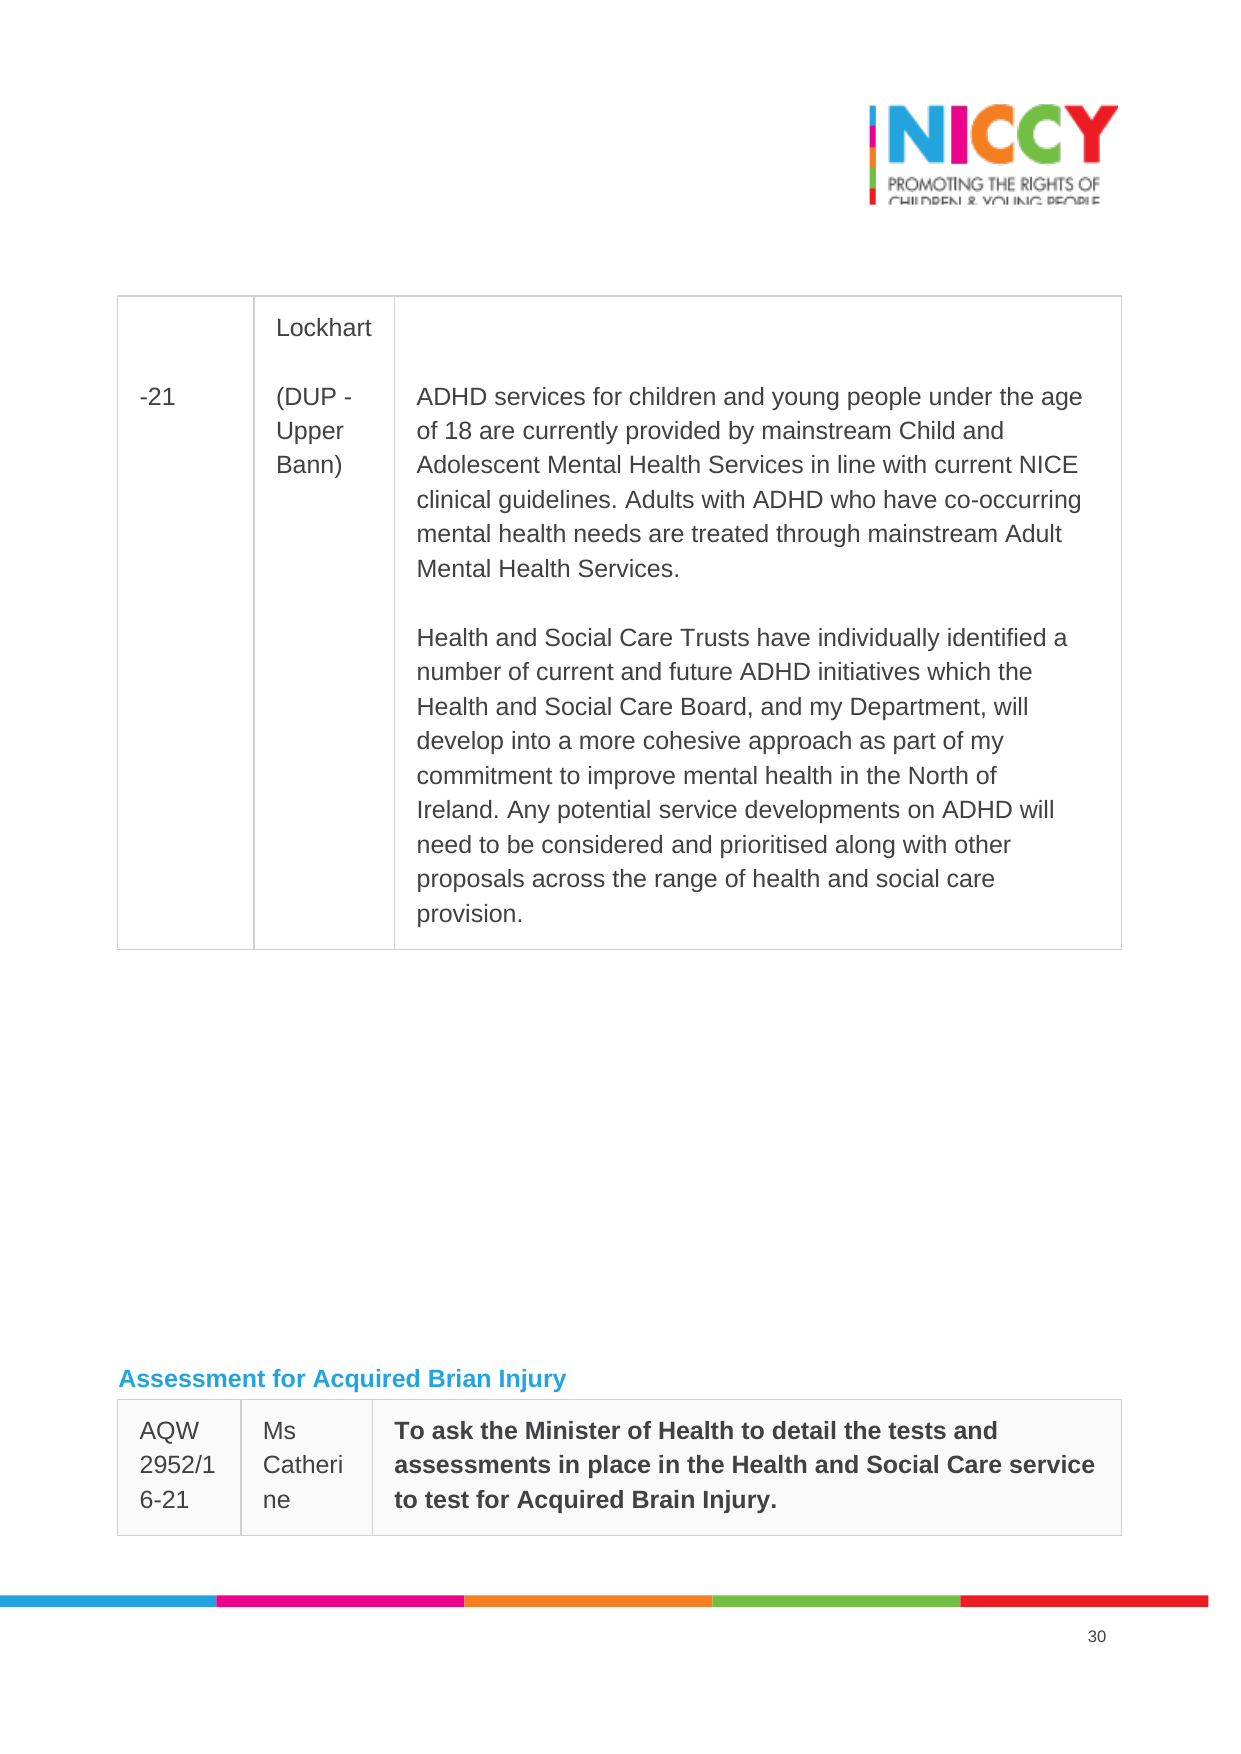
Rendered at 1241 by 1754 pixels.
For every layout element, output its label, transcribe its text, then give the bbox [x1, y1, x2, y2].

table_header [255, 297, 394, 949]
table_header AQW 2980/16-21 [118, 297, 253, 949]
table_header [395, 297, 1121, 949]
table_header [242, 1400, 372, 1535]
title Assessment for Acquired Brian Injury [118, 1364, 1122, 1393]
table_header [373, 1400, 1121, 1535]
table_header AQW 2952/16-21 [118, 1400, 240, 1535]
